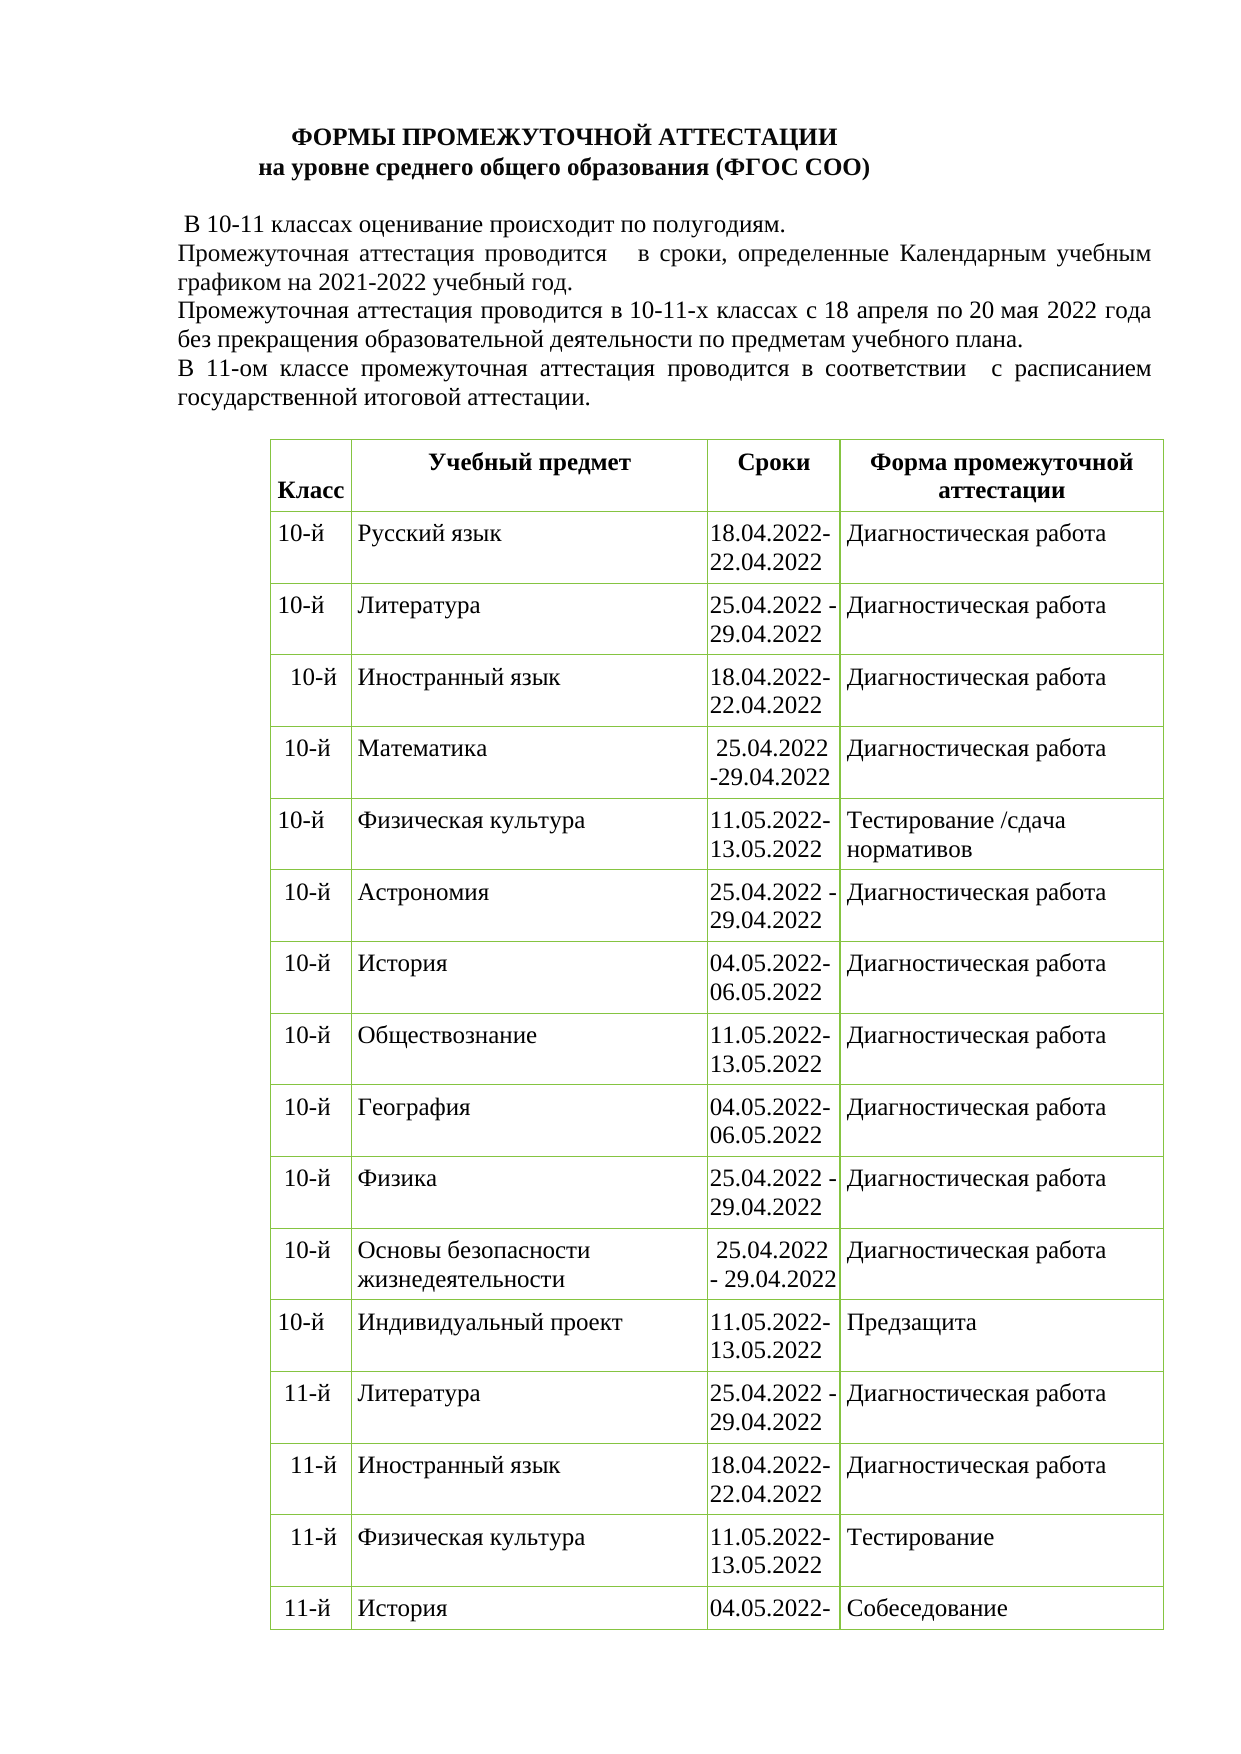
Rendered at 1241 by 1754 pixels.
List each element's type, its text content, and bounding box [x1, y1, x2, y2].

table_cell Диагностическая работа [841, 655, 1163, 726]
table_cell Диагностическая работа [841, 512, 1163, 582]
table_cell 10-й [271, 1229, 351, 1299]
text В 11-ом классе промежуточная аттестация проводится в соответствии с расписанием государственной итоговой аттестации. [177, 353, 1152, 410]
table_cell 11-й [271, 1444, 351, 1514]
table_cell Иностранный язык [352, 1444, 707, 1514]
table_cell Диагностическая работа [841, 1157, 1163, 1227]
table_cell Основы безопасности жизнедеятельности [352, 1229, 707, 1299]
table_cell 25.04.2022 -29.04.2022 [708, 584, 839, 654]
table_cell 10-й [271, 512, 351, 582]
table_cell Иностранный язык [352, 655, 707, 726]
table_cell Физическая культура [352, 1515, 707, 1586]
table_cell 04.05.2022- 06.05.2022 [708, 1587, 839, 1629]
text на уровне среднего общего образования (ФГОС СОО) [177, 152, 951, 180]
table_cell Диагностическая работа [841, 870, 1163, 941]
table_cell 25.04.2022 -29.04.2022 [708, 1372, 839, 1442]
table_cell 10-й [271, 942, 351, 1012]
table_cell 25.04.2022 - 29.04.2022 [708, 1229, 839, 1299]
table_cell 18.04.2022- 22.04.2022 [708, 512, 839, 582]
table_cell 11-й [271, 1587, 351, 1629]
table_cell Диагностическая работа [841, 1372, 1163, 1442]
table_cell Собеседование [841, 1587, 1163, 1629]
table_cell Диагностическая работа [841, 1085, 1163, 1156]
table_cell Тестирование /сдача нормативов [841, 799, 1163, 869]
table_cell 11.05.2022- 13.05.2022 [708, 1515, 839, 1586]
table_cell 25.04.2022 -29.04.2022 [708, 727, 839, 797]
table_cell Индивидуальный проект [352, 1300, 707, 1371]
text ФОРМЫ ПРОМЕЖУТОЧНОЙ АТТЕСТАЦИИ [177, 118, 951, 152]
table_cell Диагностическая работа [841, 1444, 1163, 1514]
text Промежуточная аттестация проводится в сроки, определенные Календарным учебным графиком на 2021-2022 учебный год. [177, 238, 1152, 295]
table_cell Обществознание [352, 1014, 707, 1084]
table_cell 11.05.2022- 13.05.2022 [708, 1300, 839, 1371]
table_cell 11.05.2022- 13.05.2022 [708, 1014, 839, 1084]
table_header Сроки [708, 440, 839, 511]
table_cell 04.05.2022- 06.05.2022 [708, 942, 839, 1012]
table_cell 10-й [271, 584, 351, 654]
table_cell Астрономия [352, 870, 707, 941]
table_cell Русский язык [352, 512, 707, 582]
table_cell История [352, 1587, 707, 1629]
table_header Форма промежуточной аттестации [841, 440, 1163, 511]
table_cell 10-й [271, 1085, 351, 1156]
table_cell Диагностическая работа [841, 942, 1163, 1012]
table_cell Диагностическая работа [841, 1229, 1163, 1299]
table_cell География [352, 1085, 707, 1156]
table_cell 10-й [271, 655, 351, 726]
table_cell 11.05.2022- 13.05.2022 [708, 799, 839, 869]
table_cell 10-й [271, 727, 351, 797]
table_cell 10-й [271, 799, 351, 869]
table_cell 10-й [271, 870, 351, 941]
table_cell 10-й [271, 1014, 351, 1084]
text Промежуточная аттестация проводится в 10-11-х классах с 18 апреля по 20 мая 2022 года без прекращения образовательной деятельности по предметам учебного плана. [177, 295, 1152, 353]
table_cell 18.04.2022- 22.04.2022 [708, 655, 839, 726]
table_cell 11-й [271, 1372, 351, 1442]
table_cell Тестирование [841, 1515, 1163, 1586]
table_cell 04.05.2022- 06.05.2022 [708, 1085, 839, 1156]
table_cell Литература [352, 584, 707, 654]
table_cell Физика [352, 1157, 707, 1227]
table_cell Диагностическая работа [841, 584, 1163, 654]
table_cell 10-й [271, 1157, 351, 1227]
table_cell Диагностическая работа [841, 727, 1163, 797]
table_cell 25.04.2022 -29.04.2022 [708, 1157, 839, 1227]
table_cell Предзащита [841, 1300, 1163, 1371]
table_header Класс [271, 440, 351, 511]
table_cell 11-й [271, 1515, 351, 1586]
table_cell История [352, 942, 707, 1012]
table_cell Литература [352, 1372, 707, 1442]
table_header Учебный предмет [352, 440, 707, 511]
text В 10-11 классах оценивание происходит по полугодиям. [177, 209, 1152, 238]
table_cell 10-й [271, 1300, 351, 1371]
table_cell 18.04.2022- 22.04.2022 [708, 1444, 839, 1514]
table_cell Физическая культура [352, 799, 707, 869]
table_cell Математика [352, 727, 707, 797]
table_cell Диагностическая работа [841, 1014, 1163, 1084]
table_cell 25.04.2022 -29.04.2022 [708, 870, 839, 941]
